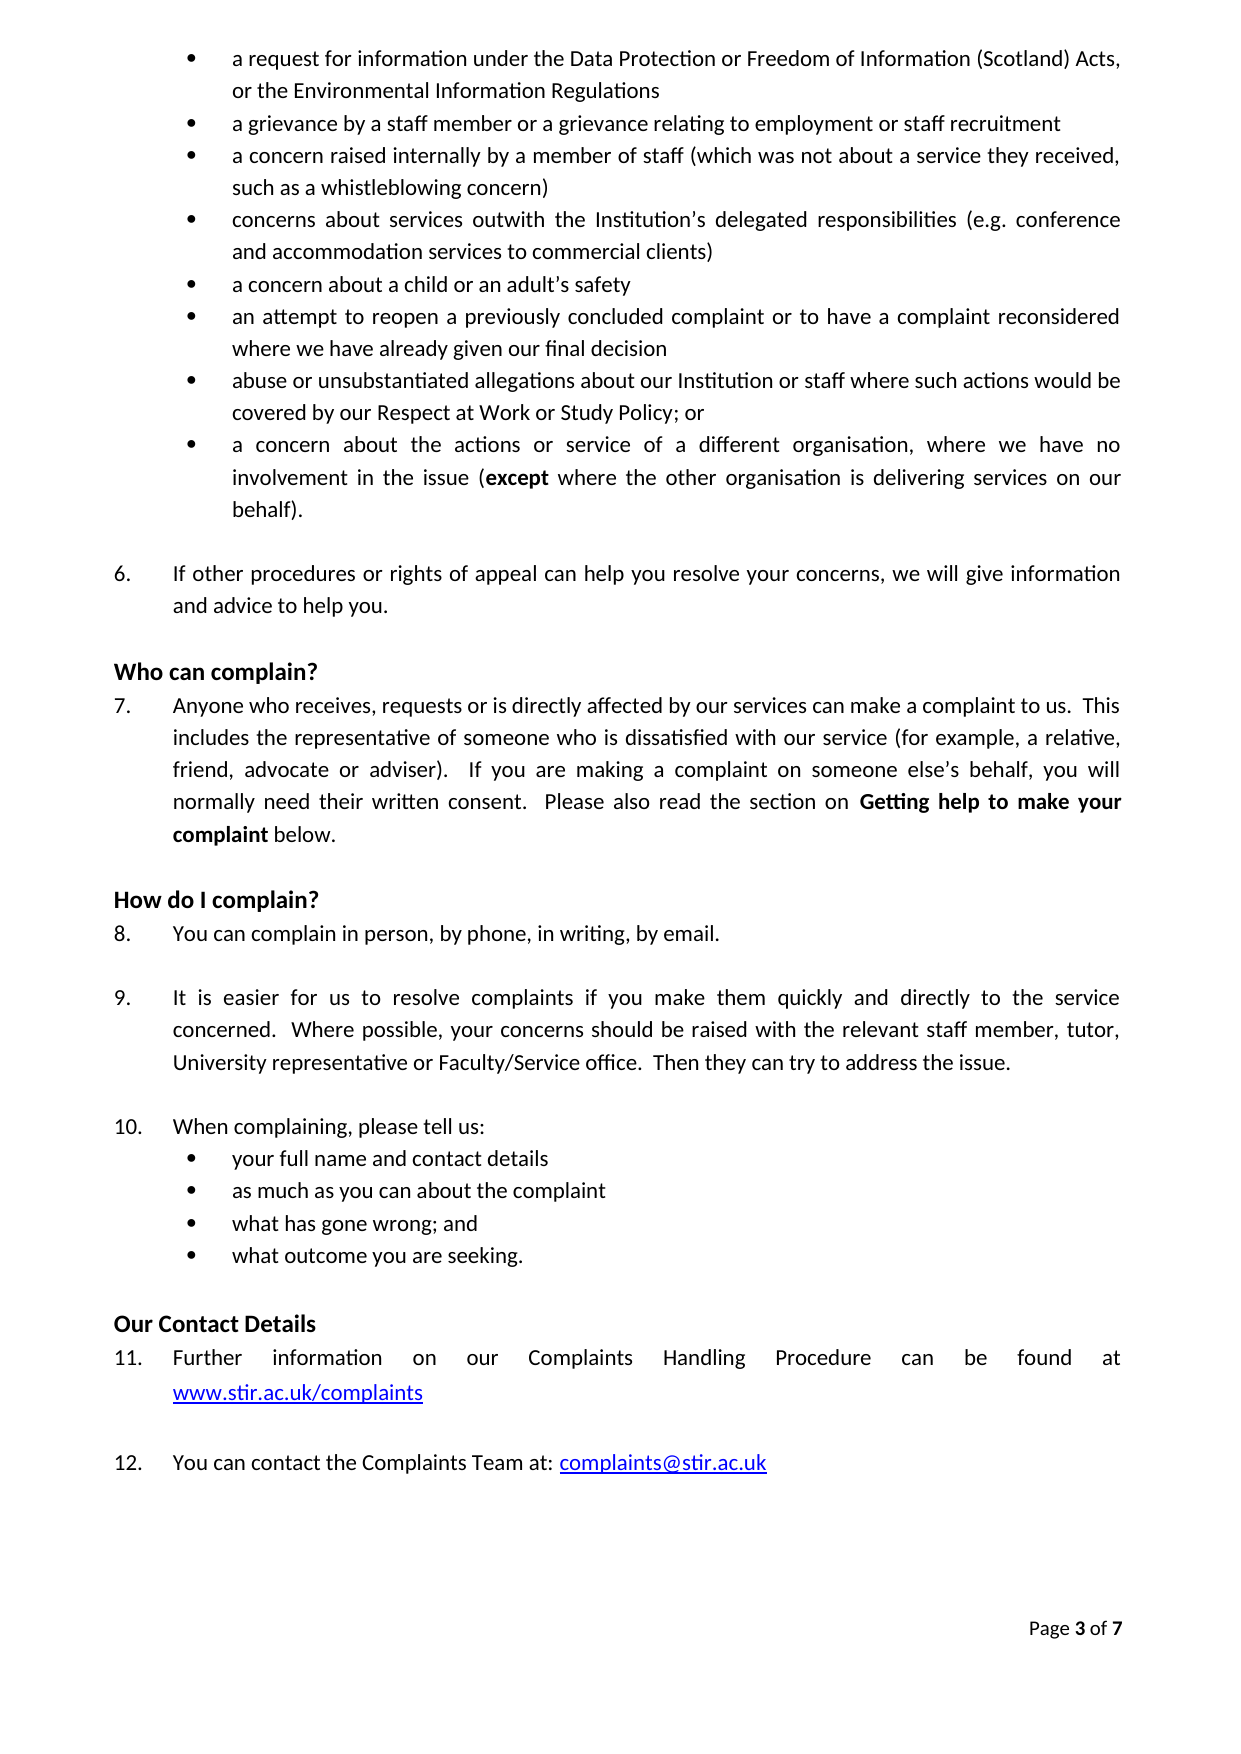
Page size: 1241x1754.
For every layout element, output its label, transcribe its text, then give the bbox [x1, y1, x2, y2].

list a concern about a child or an adult’s safety [187, 270, 1122, 298]
list a request for information under the Data Protection or Freedom of Information (Scotland) Acts, or the Environmental Information Regulations [187, 44, 1122, 104]
list a grievance by a staff member or a grievance relating to employment or staff recruitment [187, 109, 1122, 137]
text How do I complain? [114, 884, 1122, 914]
list your full name and contact details [187, 1144, 1122, 1172]
list a concern about the actions or service of a different organisation, where we have no involvement in the issue (except where the other organisation is delivering services on our behalf). [187, 431, 1122, 523]
list If other procedures or rights of appeal can help you resolve your concerns, we will give information and advice to help you. [114, 559, 1122, 619]
list abuse or unsubstantiated allegations about our Institution or staff where such actions would be covered by our Respect at Work or Study Policy; or [187, 366, 1122, 426]
list concerns about services outwith the Institution’s delegated responsibilities (e.g. conference and accommodation services to commercial clients) [187, 205, 1122, 266]
list Further information on our Complaints Handling Procedure can be found at www.stir.ac.uk/complaints [114, 1343, 1122, 1406]
list what has gone wrong; and [187, 1209, 1122, 1237]
list You can contact the Complaints Team at: complaints@stir.ac.uk [114, 1448, 1122, 1476]
list a concern raised internally by a member of staff (which was not about a service they received, such as a whistleblowing concern) [187, 141, 1122, 201]
list You can complain in person, by phone, in writing, by email. [114, 919, 1122, 947]
list what outcome you are seeking. [187, 1241, 1122, 1269]
list It is easier for us to resolve complaints if you make them quickly and directly to the service concerned. Where possible, your concerns should be raised with the relevant staff member, tutor, University representative or Faculty/Service office. Then they can try to address the issue. [114, 983, 1122, 1076]
text Our Contact Details [114, 1308, 1122, 1339]
list Anyone who receives, requests or is directly affected by our services can make a complaint to us. This includes the representative of someone who is dissatisfied with our service (for example, a relative, friend, advocate or adviser). If you are making a complaint on someone else’s behalf, you will normally need their written consent. Please also read the section on Getting help to make your complaint below. [114, 691, 1122, 848]
list When complaining, please tell us: [114, 1112, 1122, 1140]
list as much as you can about the complaint [187, 1177, 1122, 1204]
list an attempt to reopen a previously concluded complaint or to have a complaint reconsidered where we have already given our final decision [187, 302, 1122, 362]
text Who can complain? [114, 656, 1122, 686]
